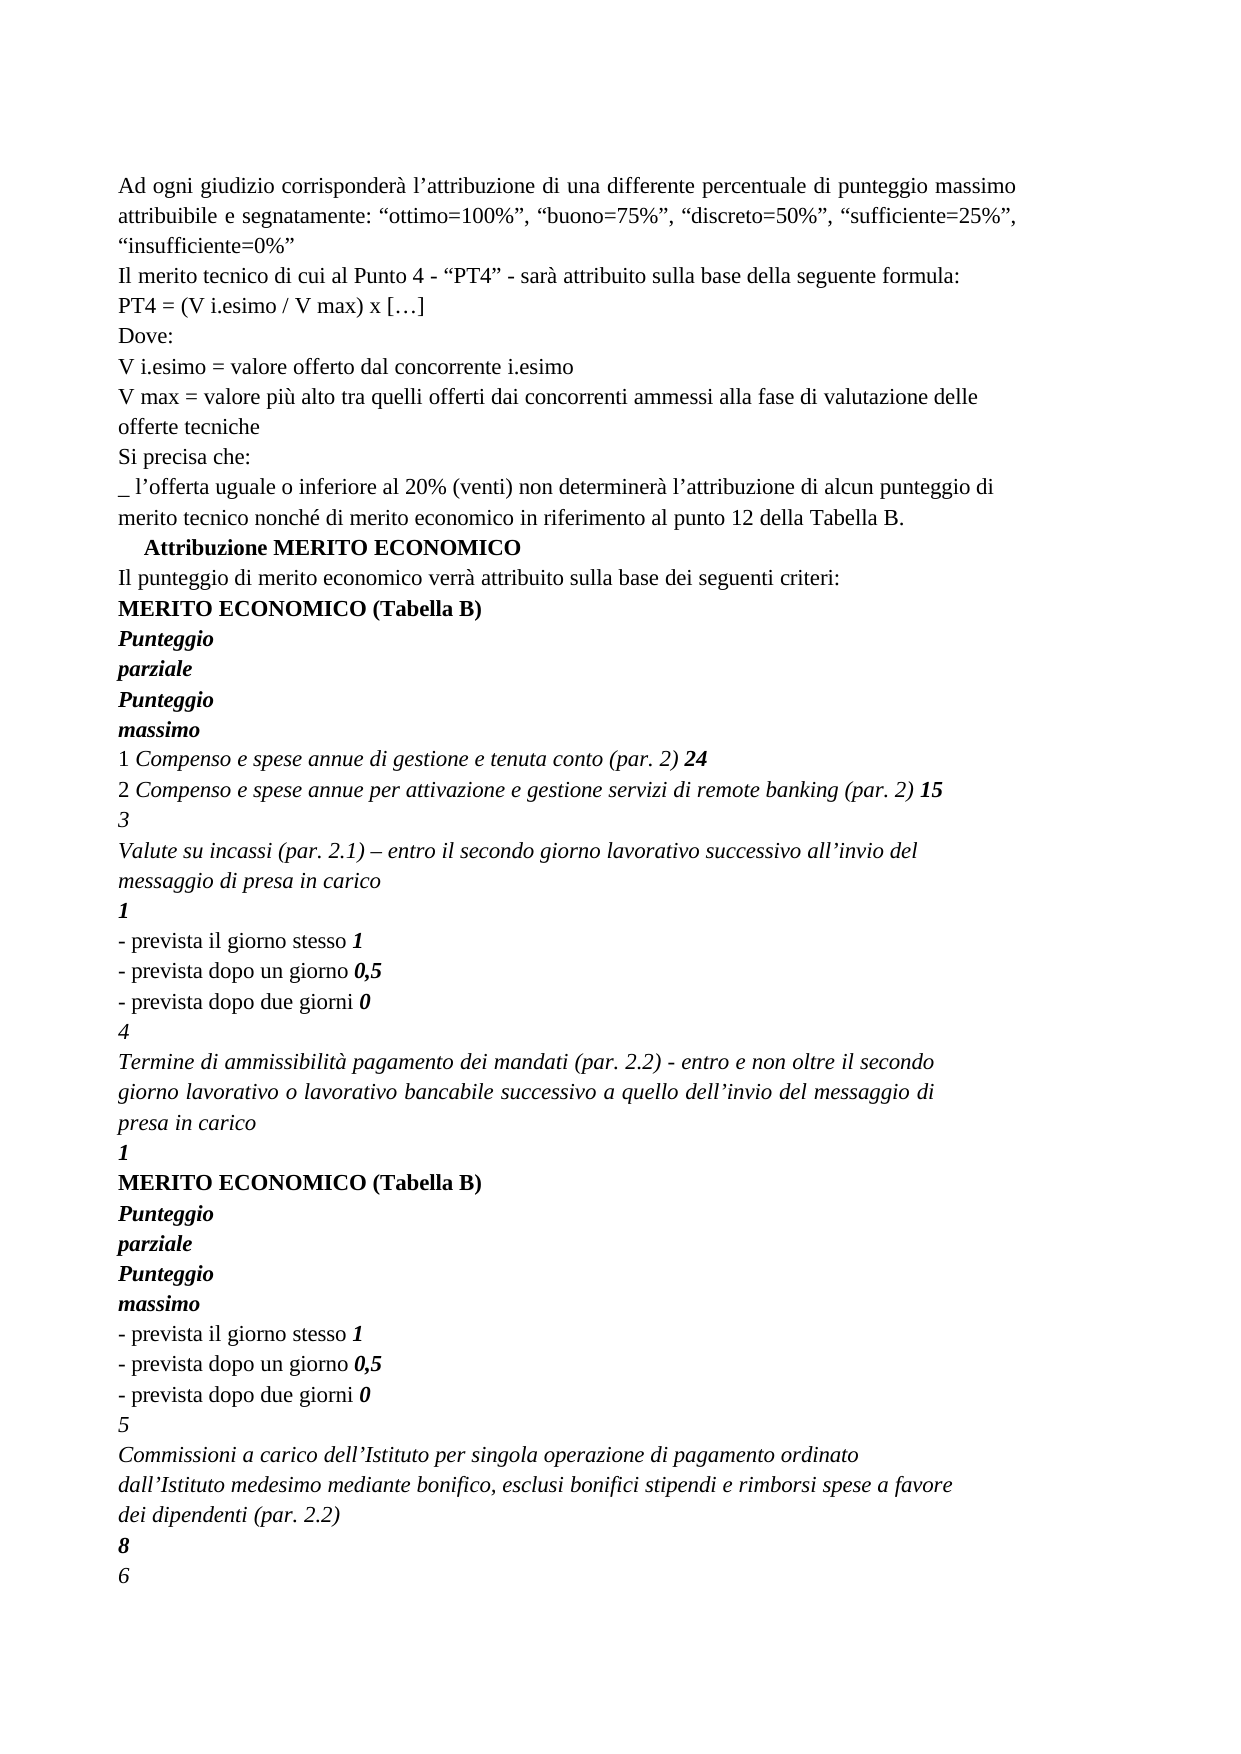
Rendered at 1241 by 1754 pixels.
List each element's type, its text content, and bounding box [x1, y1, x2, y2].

text V i.esimo = valore offerto dal concorrente i.esimo [118, 353, 1065, 379]
list prevista dopo due giorni 0 [118, 1381, 1065, 1407]
list prevista dopo due giorni 0 [118, 988, 1065, 1014]
list Compenso e spese annue per attivazione e gestione servizi di remote banking (par. 2) 15 [118, 776, 1065, 802]
text 3 [118, 806, 1065, 832]
subtitle Punteggio parziale Punteggio massimo [118, 625, 286, 742]
text V max = valore più alto tra quelli offerti dai concorrenti ammessi alla fase di valutazione delle offerte tecniche [118, 383, 993, 439]
subtitle 1 [118, 1139, 1065, 1166]
text Commissioni a carico dell’Istituto per singola operazione di pagamento ordinato dall’Istituto medesimo mediante bonifico, esclusi bonifici stipendi e rimborsi spese a favore dei dipendenti (par. 2.2) [118, 1441, 962, 1528]
text 6 [118, 1562, 1065, 1588]
subtitle 8 [118, 1532, 1065, 1558]
text Punteggio parziale Punteggio massimo [118, 1200, 286, 1317]
text 4 [118, 1018, 1065, 1044]
text Si precisa che: [118, 443, 1065, 469]
text _ l’offerta uguale o inferiore al 20% (venti) non determinerà l’attribuzione di alcun punteggio di merito tecnico nonché di merito economico in riferimento al punto 12 della Tabella B. [118, 473, 1028, 530]
text 5 [118, 1411, 1065, 1437]
subtitle 1 [118, 897, 1065, 924]
subtitle Attribuzione MERITO ECONOMICO [106, 534, 1065, 561]
list Compenso e spese annue di gestione e tenuta conto (par. 2) 24 [118, 746, 1065, 772]
list prevista il giorno stesso 1 [118, 927, 1065, 953]
list prevista dopo un giorno 0,5 [118, 1350, 1065, 1377]
text Il punteggio di merito economico verrà attribuito sulla base dei seguenti criteri: [118, 564, 1065, 591]
text Termine di ammissibilità pagamento dei mandati (par. 2.2) - entro e non oltre il secondo giorno lavorativo o lavorativo bancabile successivo a quello dell’invio del messaggio di presa in carico [118, 1048, 935, 1135]
text Valute su incassi (par. 2.1) – entro il secondo giorno lavorativo successivo all’invio del messaggio di presa in carico [118, 837, 993, 893]
subtitle MERITO ECONOMICO (Tabella B) [118, 595, 1065, 621]
text Dove: [118, 323, 1065, 349]
text Ad ogni giudizio corrisponderà l’attribuzione di una differente percentuale di punteggio massimo attribuibile e segnatamente: “ottimo=100%”, “buono=75%”, “discreto=50%”, “sufficiente=25%”, “insufficiente=0%” [118, 172, 1016, 258]
text Il merito tecnico di cui al Punto 4 - “PT4” - sarà attribuito sulla base della seguente formula: PT4 = (V i.esimo / V max) x […] [118, 262, 993, 319]
list prevista il giorno stesso 1 [118, 1321, 1065, 1346]
text MERITO ECONOMICO (Tabella B) [118, 1169, 1065, 1196]
list prevista dopo un giorno 0,5 [118, 957, 1065, 983]
